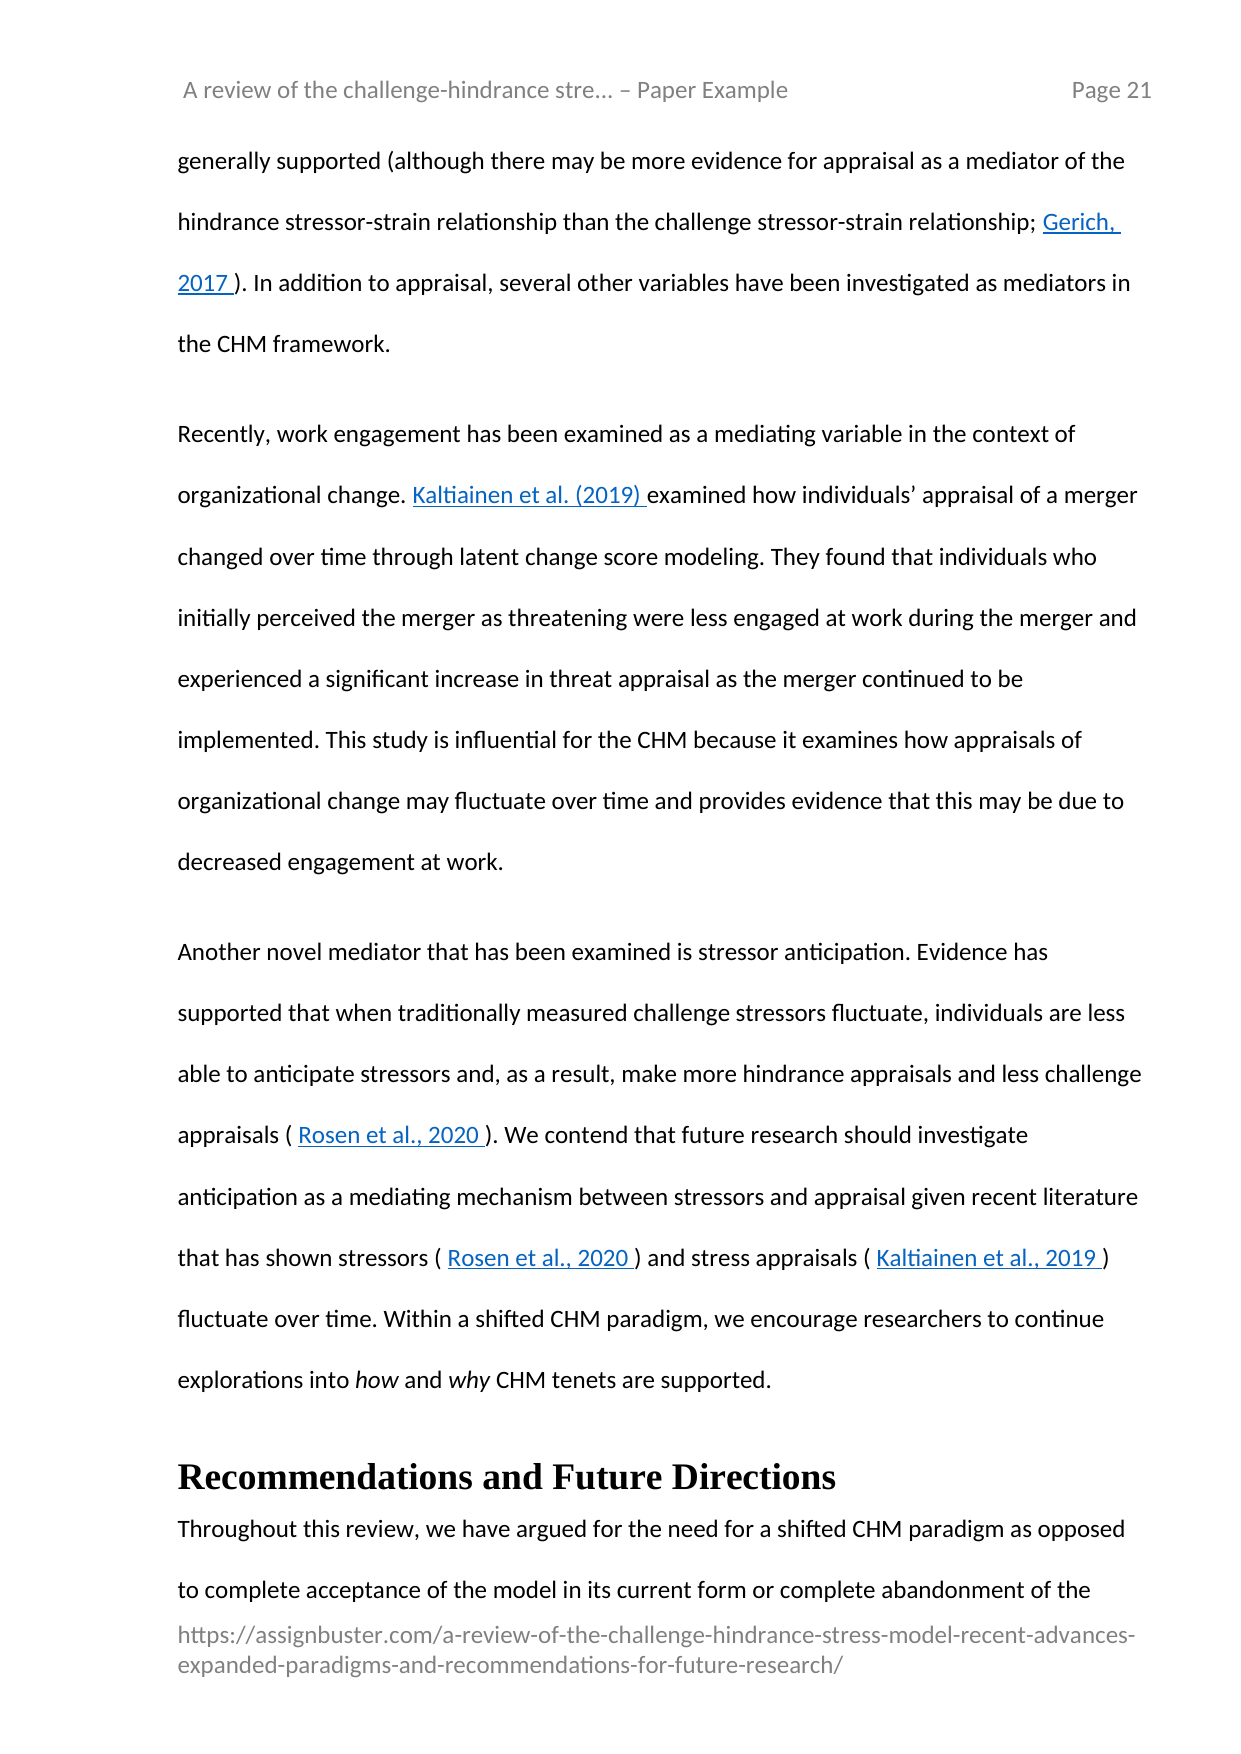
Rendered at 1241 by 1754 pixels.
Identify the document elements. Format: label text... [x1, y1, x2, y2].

subtitle Recommendations and Future Directions [177, 1454, 1152, 1497]
text Another novel mediator that has been examined is stressor anticipation. Evidence has supported that when traditionally measured challenge stressors fluctuate, individuals are less able to anticipate stressors and, as a result, make more hindrance appraisals and less challenge appraisals ( Rosen et al., 2020 ). We contend that future research should investigate anticipation as a mediating mechanism between stressors and appraisal given recent literature that has shown stressors ( Rosen et al., 2020 ) and stress appraisals ( Kaltiainen et al., 2019 ) fluctuate over time. Within a shifted CHM paradigm, we encourage researchers to continue explorations into how and why CHM tenets are supported. [177, 936, 1152, 1394]
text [177, 1513, 1152, 1605]
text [177, 145, 1152, 359]
text Recently, work engagement has been examined as a mediating variable in the context of organizational change. Kaltiainen et al. (2019) examined how individuals’ appraisal of a merger changed over time through latent change score modeling. They found that individuals who initially perceived the merger as threatening were less engaged at work during the merger and experienced a significant increase in threat appraisal as the merger continued to be implemented. This study is influential for the CHM because it examines how appraisals of organizational change may fluctuate over time and provides evidence that this may be due to decreased engagement at work. [177, 419, 1152, 876]
